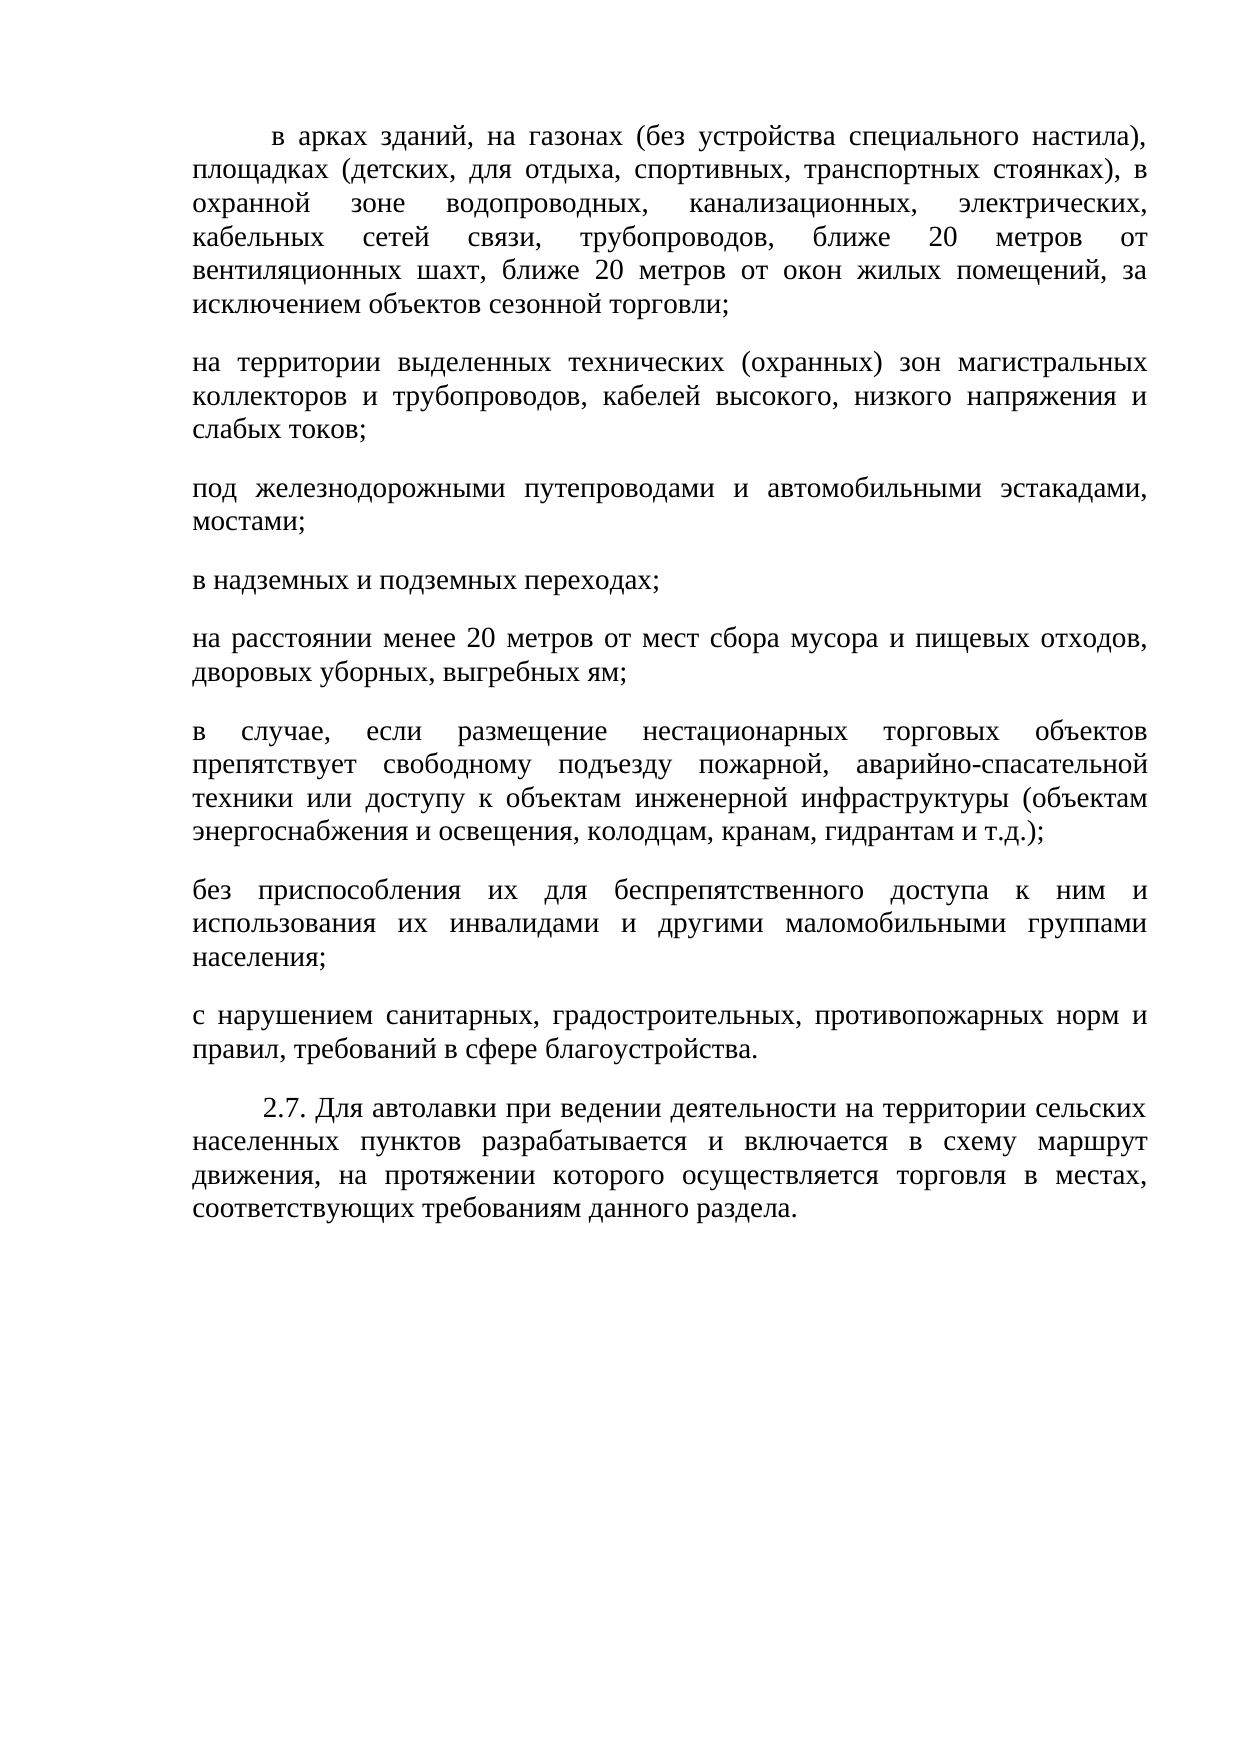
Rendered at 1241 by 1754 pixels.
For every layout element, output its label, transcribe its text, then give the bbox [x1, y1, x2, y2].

text без приспособления их для беспрепятственного доступа к ним и использования их инвалидами и другими маломобильными группами населения; [192, 872, 1148, 972]
text с нарушением санитарных, градостроительных, противопожарных норм и правил, требований в сфере благоустройства. [192, 997, 1148, 1064]
text в арках зданий, на газонах (без устройства специального настила), площадках (детских, для отдыха, спортивных, транспортных стоянках), в охранной зоне водопроводных, канализационных, электрических, кабельных сетей связи, трубопроводов, ближе 20 метров от вентиляционных шахт, ближе 20 метров от окон жилых помещений, за исключением объектов сезонной торговли; [192, 118, 1148, 319]
text 2.7. Для автолавки при ведении деятельности на территории сельских населенных пунктов разрабатывается и включается в схему маршрут движения, на протяжении которого осуществляется торговля в местах, соответствующих требованиям данного раздела. [192, 1090, 1148, 1224]
text под железнодорожными путепроводами и автомобильными эстакадами, мостами; [192, 470, 1148, 537]
text в случае, если размещение нестационарных торговых объектов препятствует свободному подъезду пожарной, аварийно-спасательной техники или доступу к объектам инженерной инфраструктуры (объектам энергоснабжения и освещения, колодцам, кранам, гидрантам и т.д.); [192, 713, 1148, 847]
text в надземных и подземных переходах; [192, 562, 1148, 596]
text на территории выделенных технических (охранных) зон магистральных коллекторов и трубопроводов, кабелей высокого, низкого напряжения и слабых токов; [192, 344, 1148, 445]
text на расстоянии менее 20 метров от мест сбора мусора и пищевых отходов, дворовых уборных, выгребных ям; [192, 621, 1148, 688]
